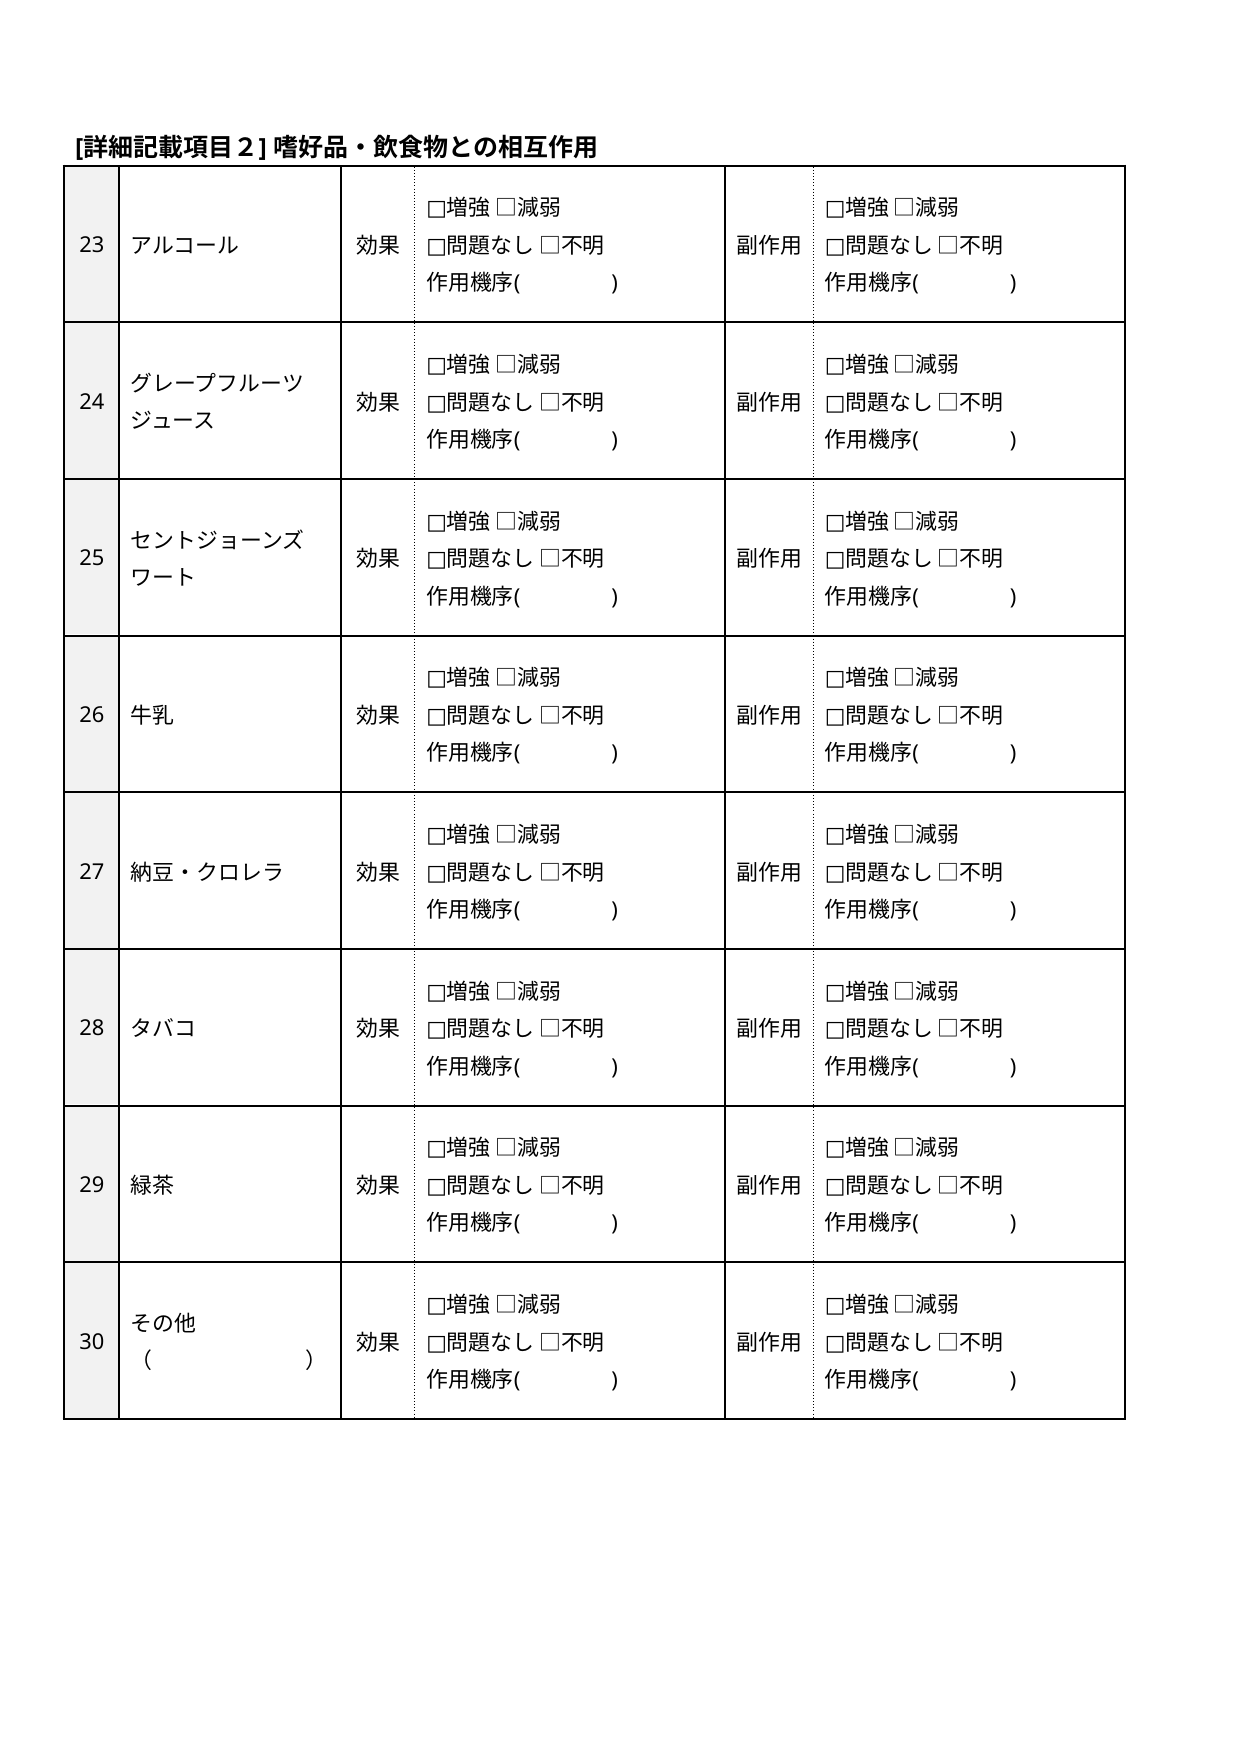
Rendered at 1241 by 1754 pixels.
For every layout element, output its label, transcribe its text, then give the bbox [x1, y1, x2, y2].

table_cell 27 [65, 793, 118, 948]
text [詳細記載項目２] 嗜好品・飲食物との相互作用 [75, 127, 1165, 164]
table_cell 効果 [342, 637, 415, 791]
table_cell 29 [65, 1107, 118, 1261]
table_cell □増強 □減弱 □問題なし □不明 作用機序( ) [813, 480, 1124, 634]
table_cell 副作用 [726, 950, 813, 1104]
table_cell 牛乳 [120, 637, 340, 791]
table_cell □増強 □減弱 □問題なし □不明 作用機序( ) [415, 1107, 724, 1261]
table_cell 26 [65, 637, 118, 791]
table_cell □増強 □減弱 □問題なし □不明 作用機序( ) [415, 793, 724, 948]
table_header アルコール [120, 167, 340, 321]
table_header □増強 □減弱 □問題なし □不明 作用機序( ) [415, 167, 724, 321]
table_header 効果 [342, 167, 415, 321]
table_cell 納豆・クロレラ [120, 793, 340, 948]
table_cell 25 [65, 480, 118, 634]
table_cell □増強 □減弱 □問題なし □不明 作用機序( ) [813, 323, 1124, 478]
table_cell 副作用 [726, 480, 813, 634]
table_cell 副作用 [726, 1263, 813, 1418]
table_cell 効果 [342, 793, 415, 948]
table_cell 副作用 [726, 637, 813, 791]
table_cell □増強 □減弱 □問題なし □不明 作用機序( ) [813, 950, 1124, 1104]
table_cell □増強 □減弱 □問題なし □不明 作用機序( ) [813, 1263, 1124, 1418]
table_cell 30 [65, 1263, 118, 1418]
table_cell □増強 □減弱 □問題なし □不明 作用機序( ) [813, 793, 1124, 948]
table_cell 副作用 [726, 793, 813, 948]
table_cell □増強 □減弱 □問題なし □不明 作用機序( ) [415, 480, 724, 634]
table_cell 効果 [342, 1107, 415, 1261]
table_cell 効果 [342, 480, 415, 634]
table_header 23 [65, 167, 118, 321]
table_cell 効果 [342, 323, 415, 478]
table_cell □増強 □減弱 □問題なし □不明 作用機序( ) [813, 637, 1124, 791]
table_cell 効果 [342, 950, 415, 1104]
table_cell グレープフルーツ ジュース [120, 323, 340, 478]
table_cell その他 （ ） [120, 1263, 340, 1418]
table_cell タバコ [120, 950, 340, 1104]
table_cell □増強 □減弱 □問題なし □不明 作用機序( ) [813, 1107, 1124, 1261]
table_cell 副作用 [726, 1107, 813, 1261]
table_header 副作用 [726, 167, 813, 321]
table_cell セントジョーンズ ワート [120, 480, 340, 634]
table_cell 24 [65, 323, 118, 478]
table_cell 副作用 [726, 323, 813, 478]
table_cell 効果 [342, 1263, 415, 1418]
table_header □増強 □減弱 □問題なし □不明 作用機序( ) [813, 167, 1124, 321]
table_cell □増強 □減弱 □問題なし □不明 作用機序( ) [415, 1263, 724, 1418]
table_cell □増強 □減弱 □問題なし □不明 作用機序( ) [415, 950, 724, 1104]
table_cell □増強 □減弱 □問題なし □不明 作用機序( ) [415, 323, 724, 478]
table_cell □増強 □減弱 □問題なし □不明 作用機序( ) [415, 637, 724, 791]
table_cell 緑茶 [120, 1107, 340, 1261]
table_cell 28 [65, 950, 118, 1104]
